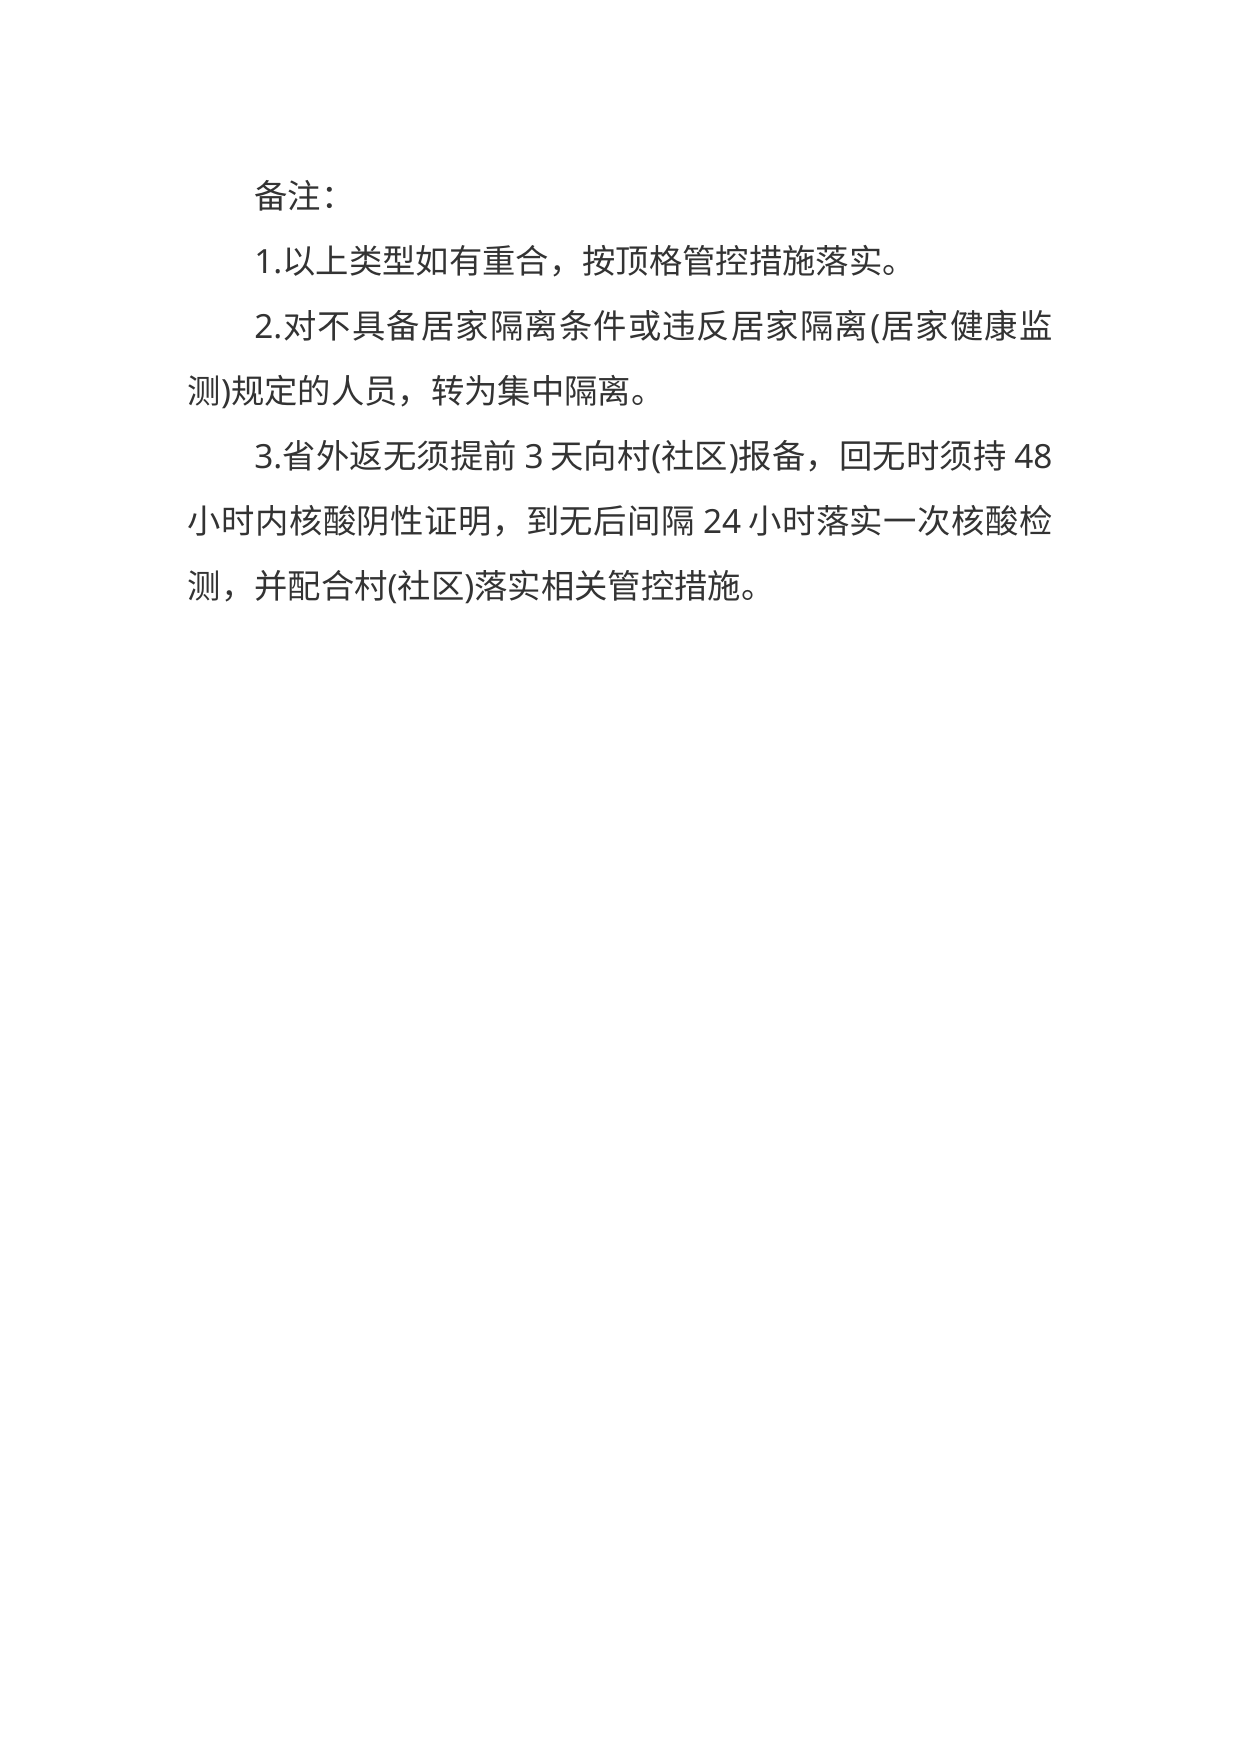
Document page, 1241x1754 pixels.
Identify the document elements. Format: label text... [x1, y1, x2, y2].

text 3.省外返无须提前3天向村(社区)报备，回无时须持48小时内核酸阴性证明，到无后间隔24小时落实一次核酸检测，并配合村(社区)落实相关管控措施。 [187, 422, 1053, 617]
text 备注： [187, 162, 1053, 227]
text 1.以上类型如有重合，按顶格管控措施落实。 [187, 227, 1053, 292]
text 2.对不具备居家隔离条件或违反居家隔离(居家健康监测)规定的人员，转为集中隔离。 [187, 292, 1053, 422]
